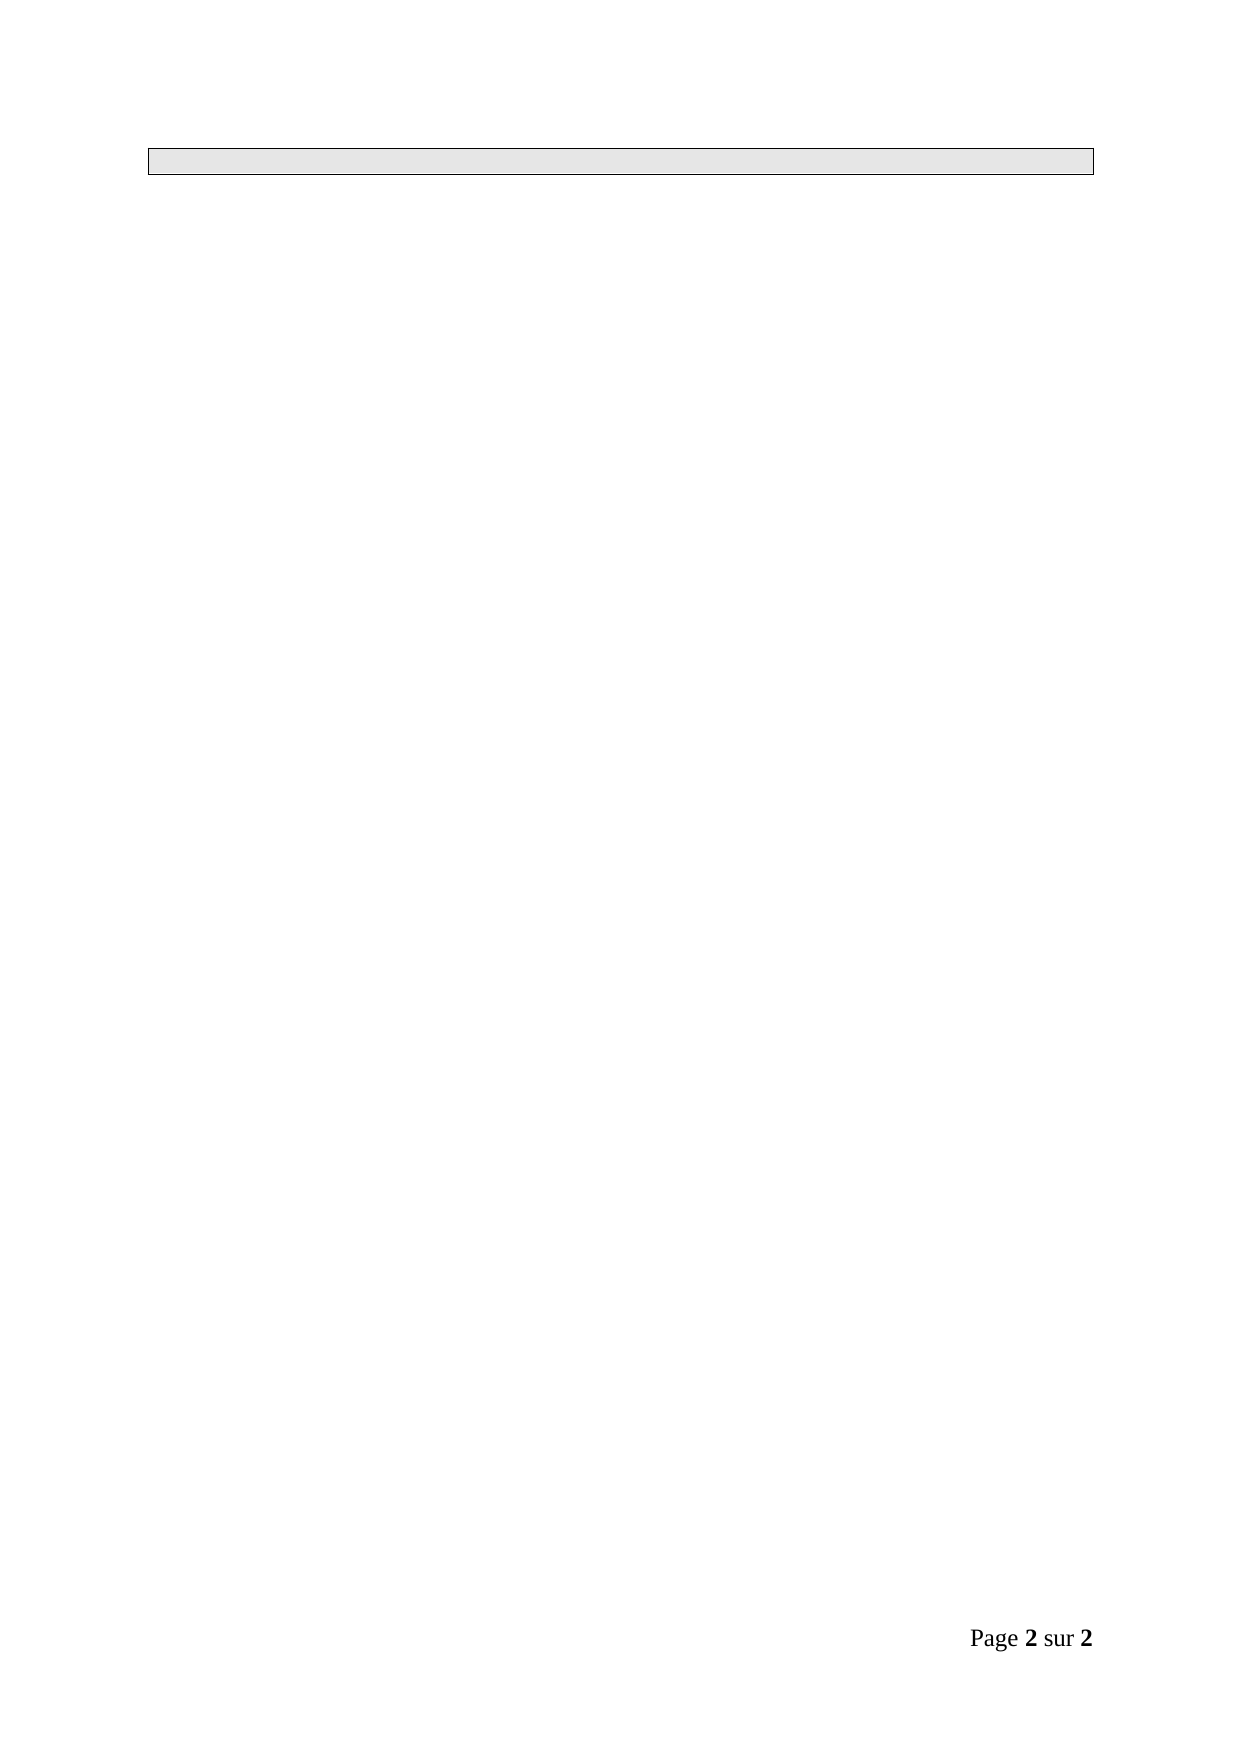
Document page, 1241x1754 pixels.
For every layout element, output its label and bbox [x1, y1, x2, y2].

table_cell [149, 149, 1093, 173]
